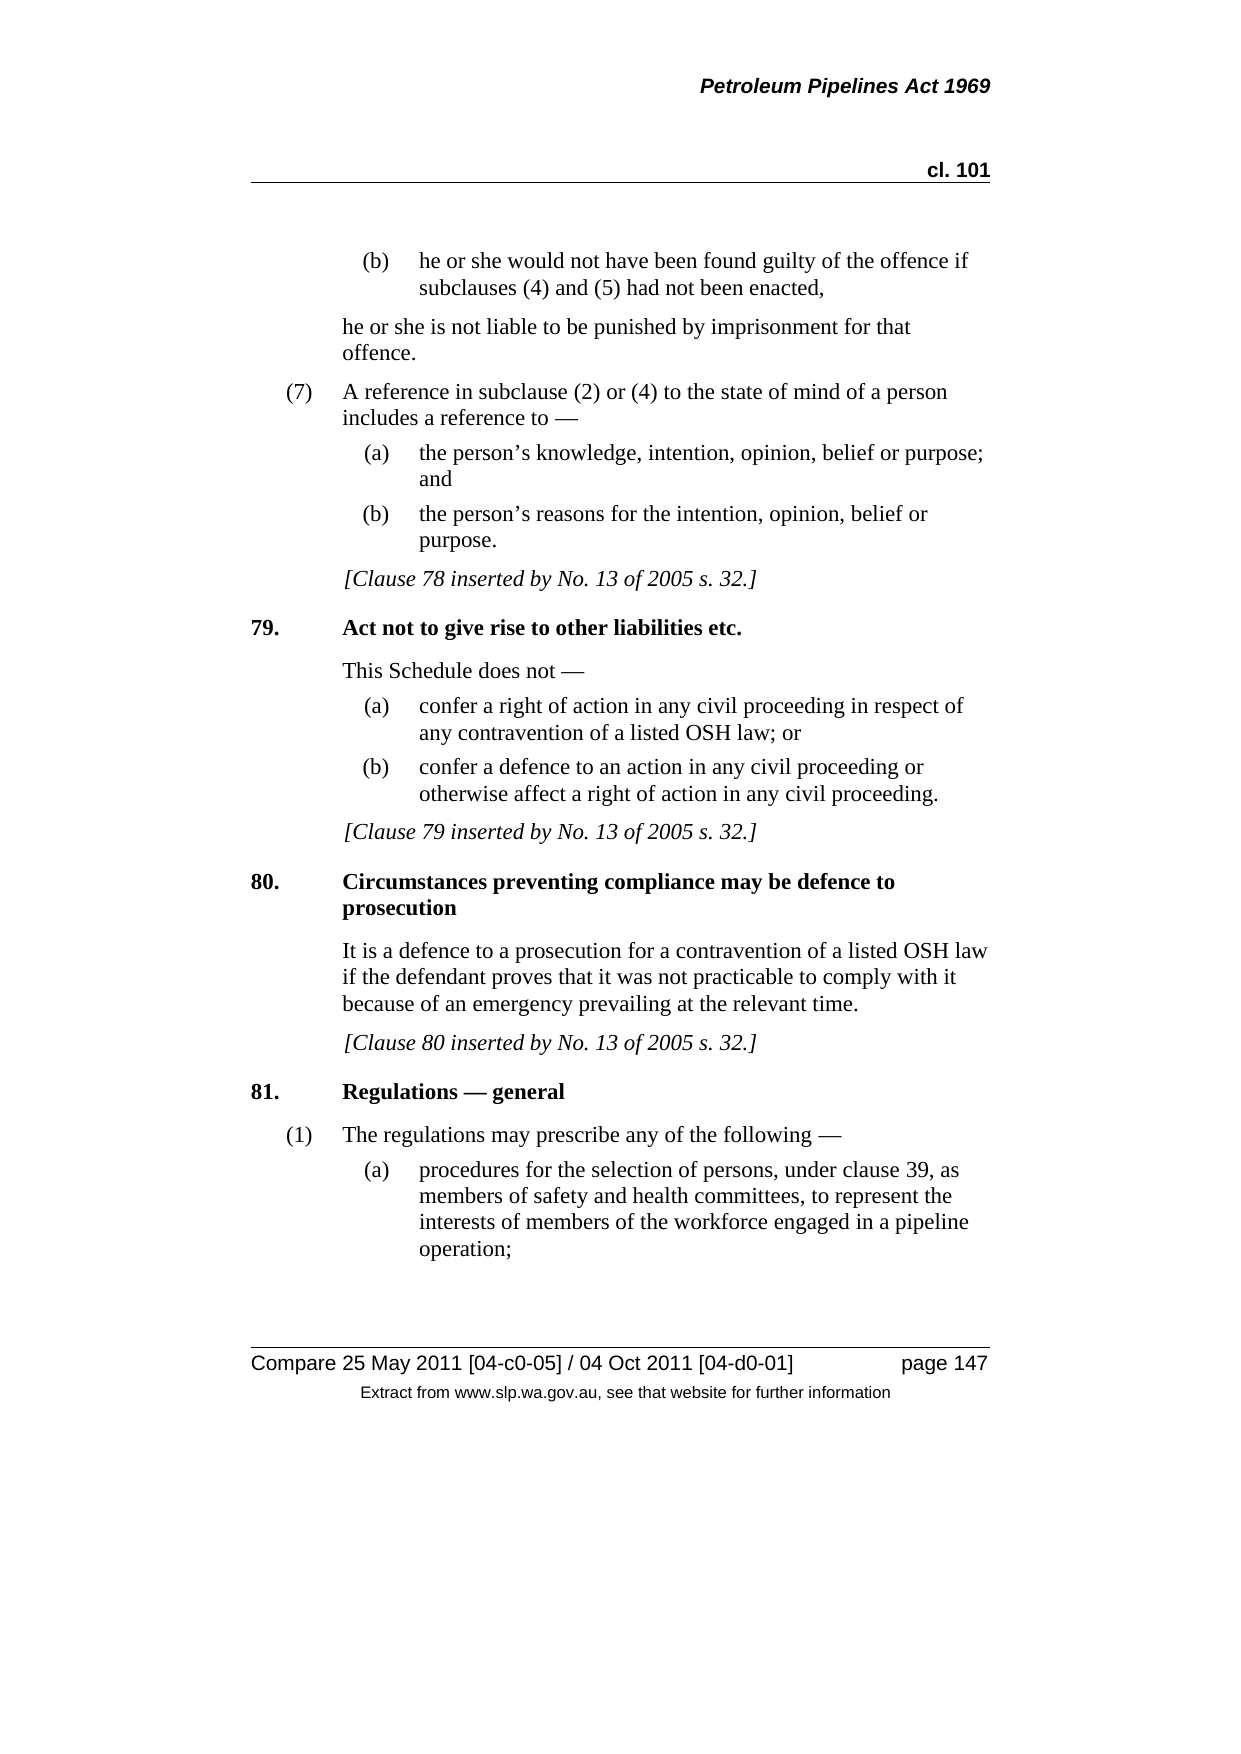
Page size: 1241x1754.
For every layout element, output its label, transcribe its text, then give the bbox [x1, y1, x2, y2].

text (1) The regulations may prescribe any of the following — [251, 1121, 990, 1147]
text [Clause 80 inserted by No. 13 of 2005 s. 32.] [251, 1029, 990, 1055]
text (a) the person’s knowledge, intention, opinion, belief or purpose; and [251, 439, 990, 492]
subtitle 80. Circumstances preventing compliance may be defence to prosecution [251, 868, 990, 920]
text (b) he or she would not have been found guilty of the offence if subclauses (4) and (5) had not been enacted, [251, 247, 990, 300]
text [Clause 78 inserted by No. 13 of 2005 s. 32.] [251, 565, 990, 592]
text This Schedule does not — [251, 657, 990, 684]
text (b) confer a defence to an action in any civil proceeding or otherwise affect a right of action in any civil proceeding. [251, 753, 990, 806]
text [Clause 79 inserted by No. 13 of 2005 s. 32.] [251, 818, 990, 845]
subtitle 79. Act not to give rise to other liabilities etc. [251, 614, 990, 641]
text (a) confer a right of action in any civil proceeding in respect of any contravention of a listed OSH law; or [251, 692, 990, 745]
text (a) procedures for the selection of persons, under clause 39, as members of safety and health committees, to represent the interests of members of the workforce engaged in a pipeline operation; [251, 1156, 990, 1261]
text (7) A reference in subclause (2) or (4) to the state of mind of a person includes a reference to — [251, 378, 990, 431]
text (b) the person’s reasons for the intention, opinion, belief or purpose. [251, 500, 990, 553]
text he or she is not liable to be punished by imprisonment for that offence. [251, 313, 990, 365]
text It is a defence to a prosecution for a contravention of a listed OSH law if the defendant proves that it was not practicable to comply with it because of an emergency prevailing at the relevant time. [251, 937, 990, 1016]
subtitle 81. Regulations — general [251, 1078, 990, 1104]
